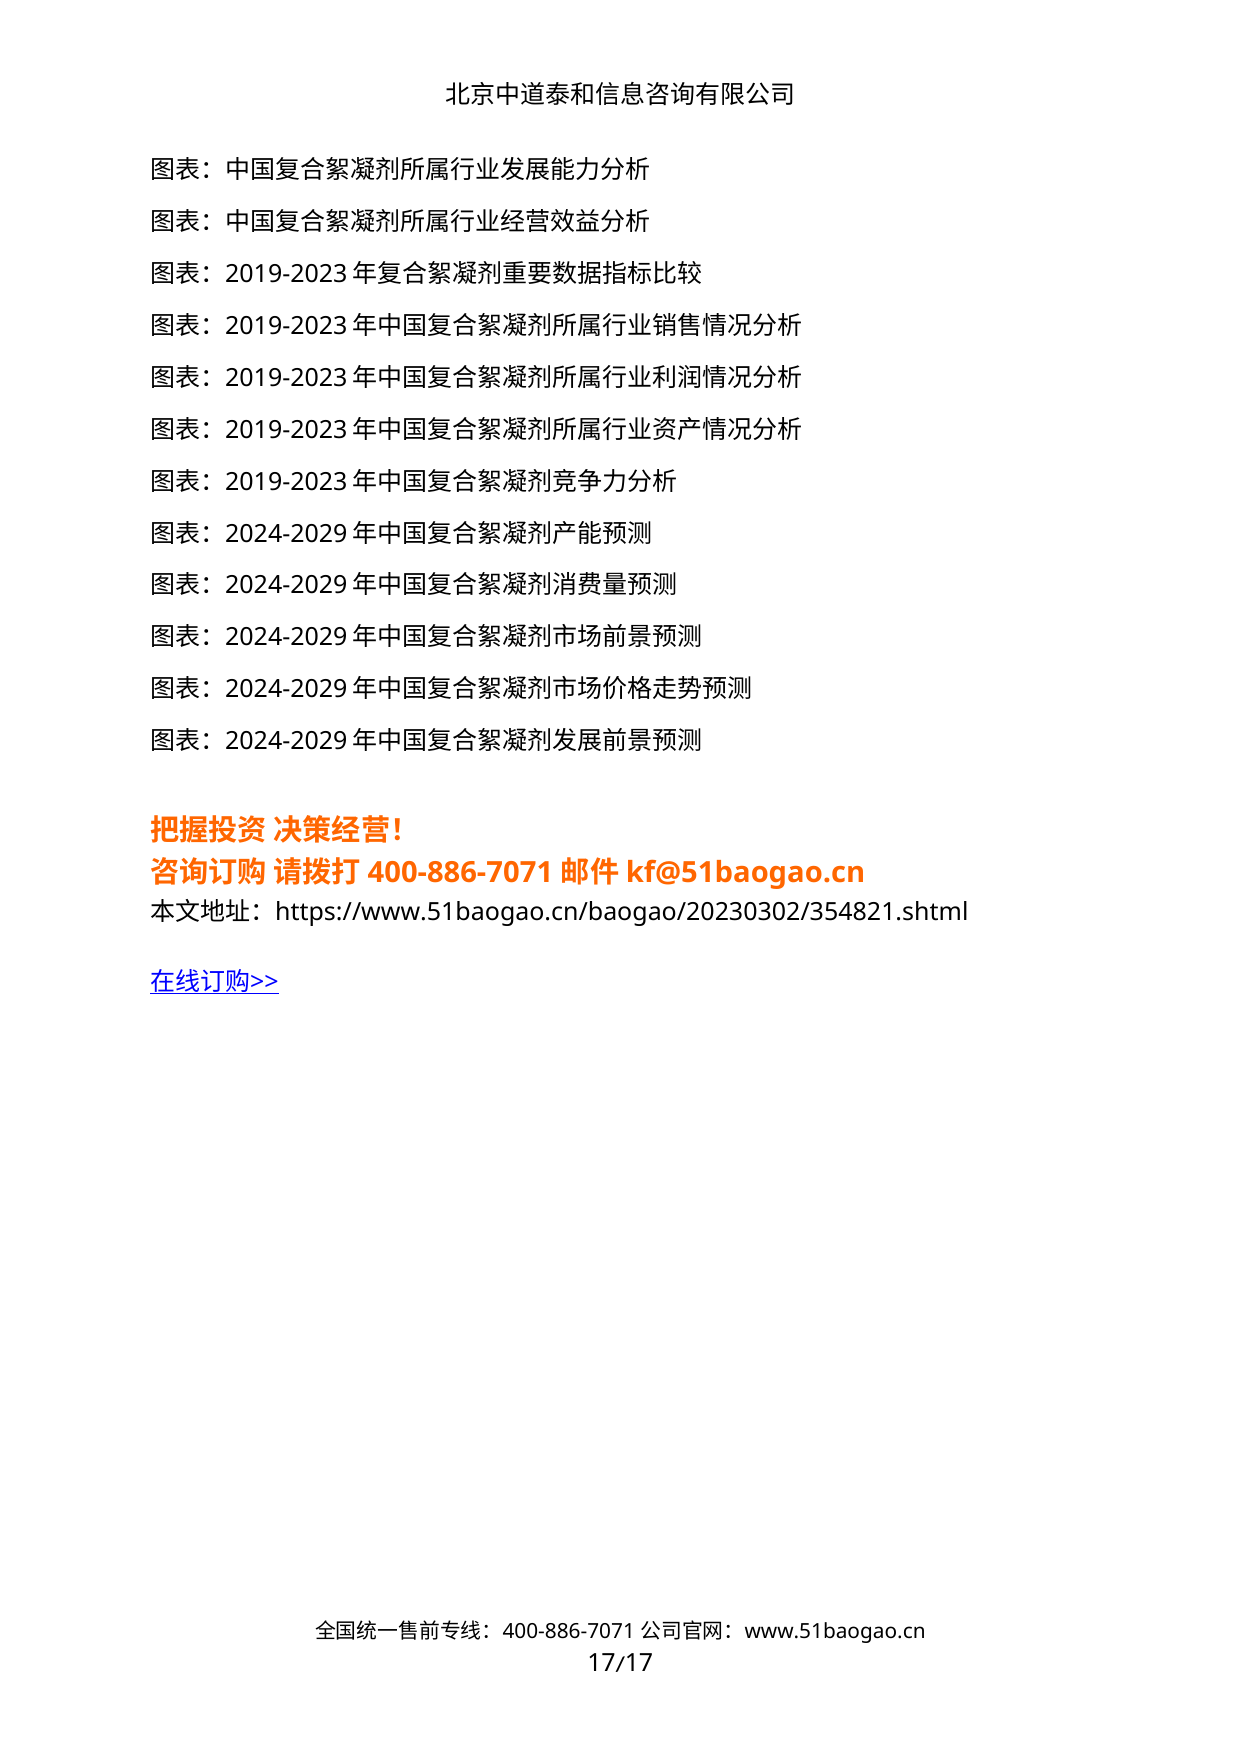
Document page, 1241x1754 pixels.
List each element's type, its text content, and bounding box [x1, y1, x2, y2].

text 在线订购>> [150, 927, 1090, 998]
text 图表：2024-2029年中国复合絮凝剂市场前景预测 [150, 617, 1090, 653]
text 图表：2019-2023年中国复合絮凝剂所属行业资产情况分析 [150, 409, 1090, 446]
text 图表：2019-2023年复合絮凝剂重要数据指标比较 [150, 254, 1090, 290]
text 把握投资 决策经营！咨询订购 请拨打 400-886-7071 邮件 kf@51baogao.cn本文地址：https://www.51baogao.cn/baogao/20230302/354821.shtml [150, 772, 1090, 927]
text 图表：中国复合絮凝剂所属行业发展能力分析 [150, 150, 1090, 186]
text 图表：2024-2029年中国复合絮凝剂消费量预测 [150, 565, 1090, 601]
text 图表：中国复合絮凝剂所属行业经营效益分析 [150, 202, 1090, 238]
text 图表：2019-2023年中国复合絮凝剂所属行业利润情况分析 [150, 357, 1090, 394]
text 图表：2019-2023年中国复合絮凝剂所属行业销售情况分析 [150, 306, 1090, 342]
text 图表：2024-2029年中国复合絮凝剂市场价格走势预测 [150, 669, 1090, 705]
text 图表：2019-2023年中国复合絮凝剂竞争力分析 [150, 461, 1090, 497]
text 图表：2024-2029年中国复合絮凝剂发展前景预测 [150, 721, 1090, 757]
text 图表：2024-2029年中国复合絮凝剂产能预测 [150, 513, 1090, 549]
